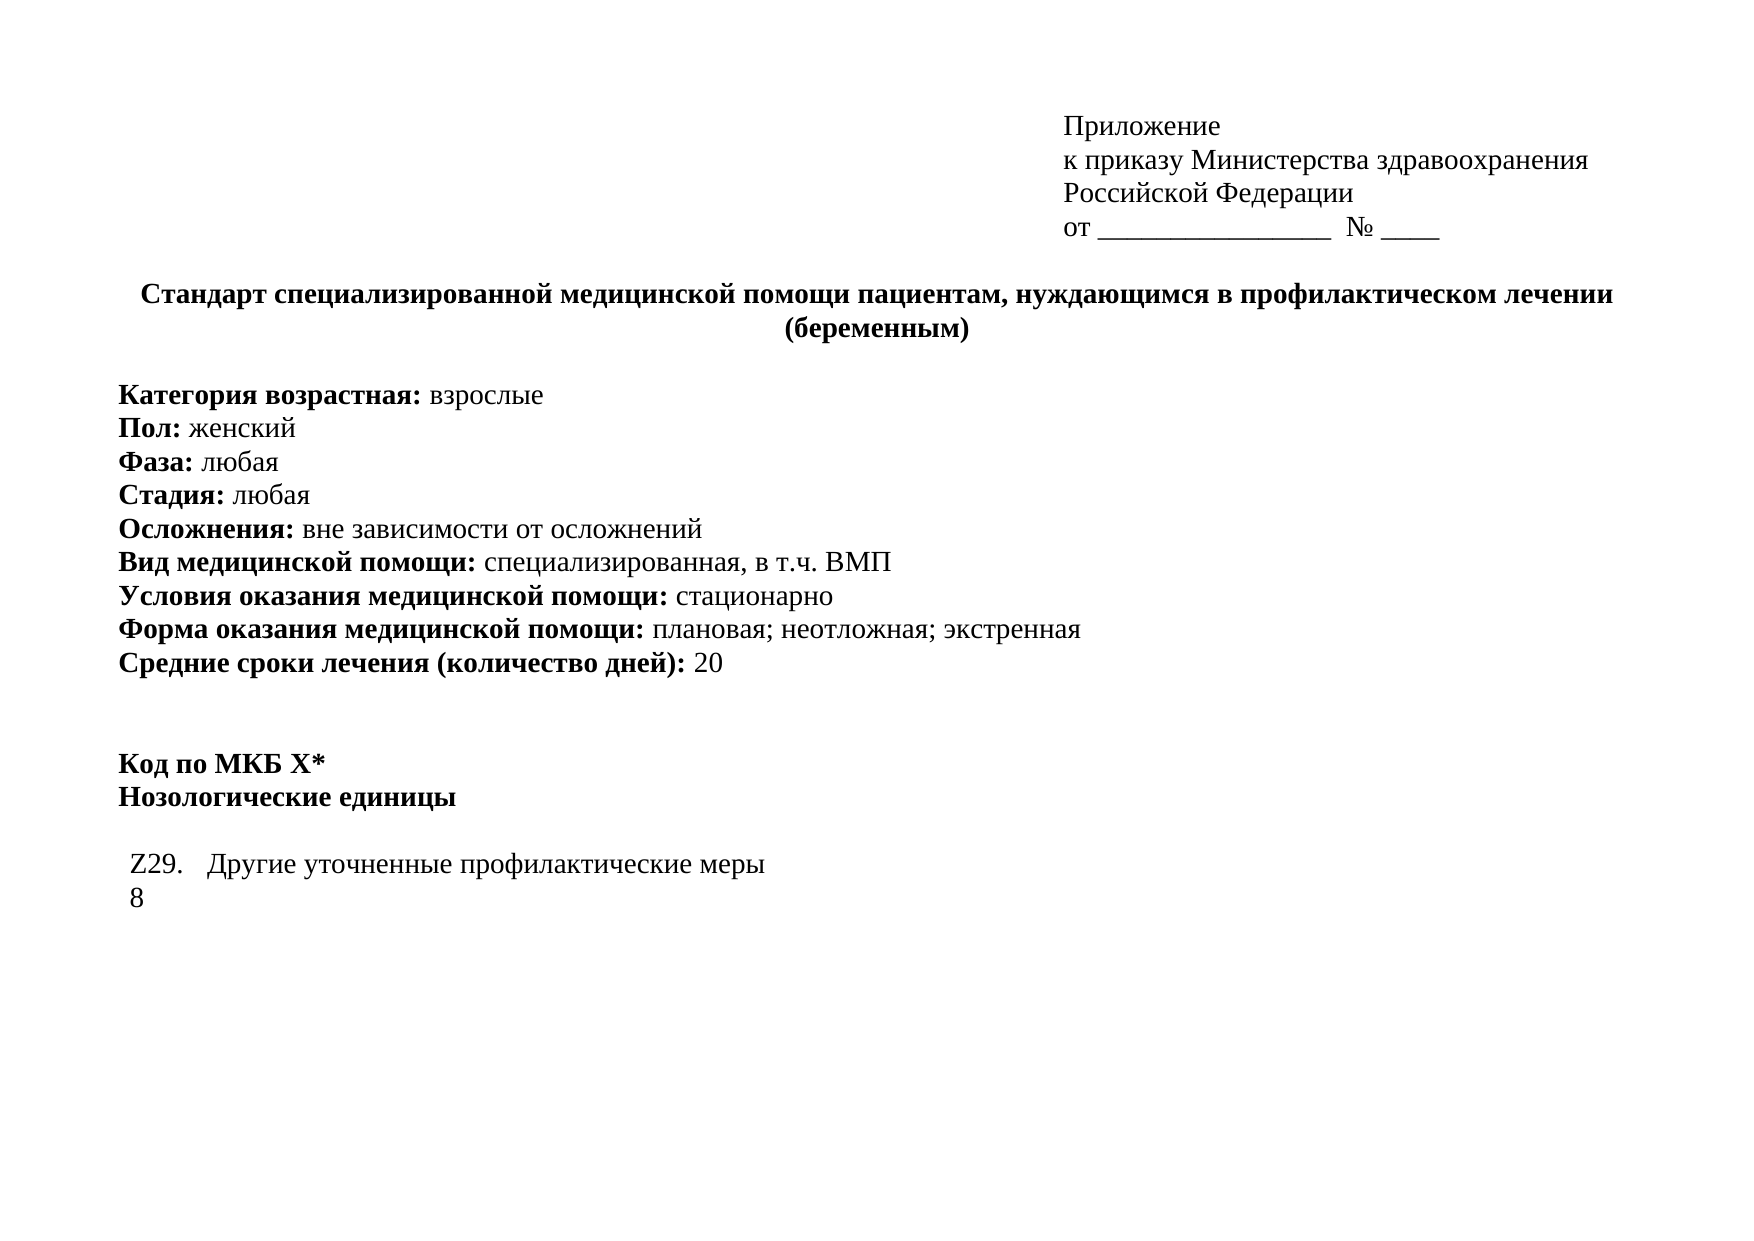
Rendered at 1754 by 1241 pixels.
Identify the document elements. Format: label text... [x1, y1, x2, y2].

text Категория возрастная: взрослые Пол: женский Фаза: любая Стадия: любая Осложнения: вне зависимости от осложнений Вид медицинской помощи: специализированная, в т.ч. ВМП Условия оказания медицинской помощи: стационарно Форма оказания медицинской помощи: плановая; неотложная; экстренная Средние сроки лечения (количество дней): 20 [118, 377, 1636, 679]
text Стандарт специализированной медицинской помощи пациентам, нуждающимся в профилактическом лечении (беременным) [118, 276, 1636, 343]
text Код по МКБ X* Нозологические единицы [118, 746, 1636, 813]
table_header Другие уточненные профилактические меры [196, 846, 1281, 913]
table_header Z29.8 [118, 846, 196, 913]
subtitle Приложение к приказу Министерства здравоохранения Российской Федерации от ________________ № ____ [1063, 108, 1636, 243]
